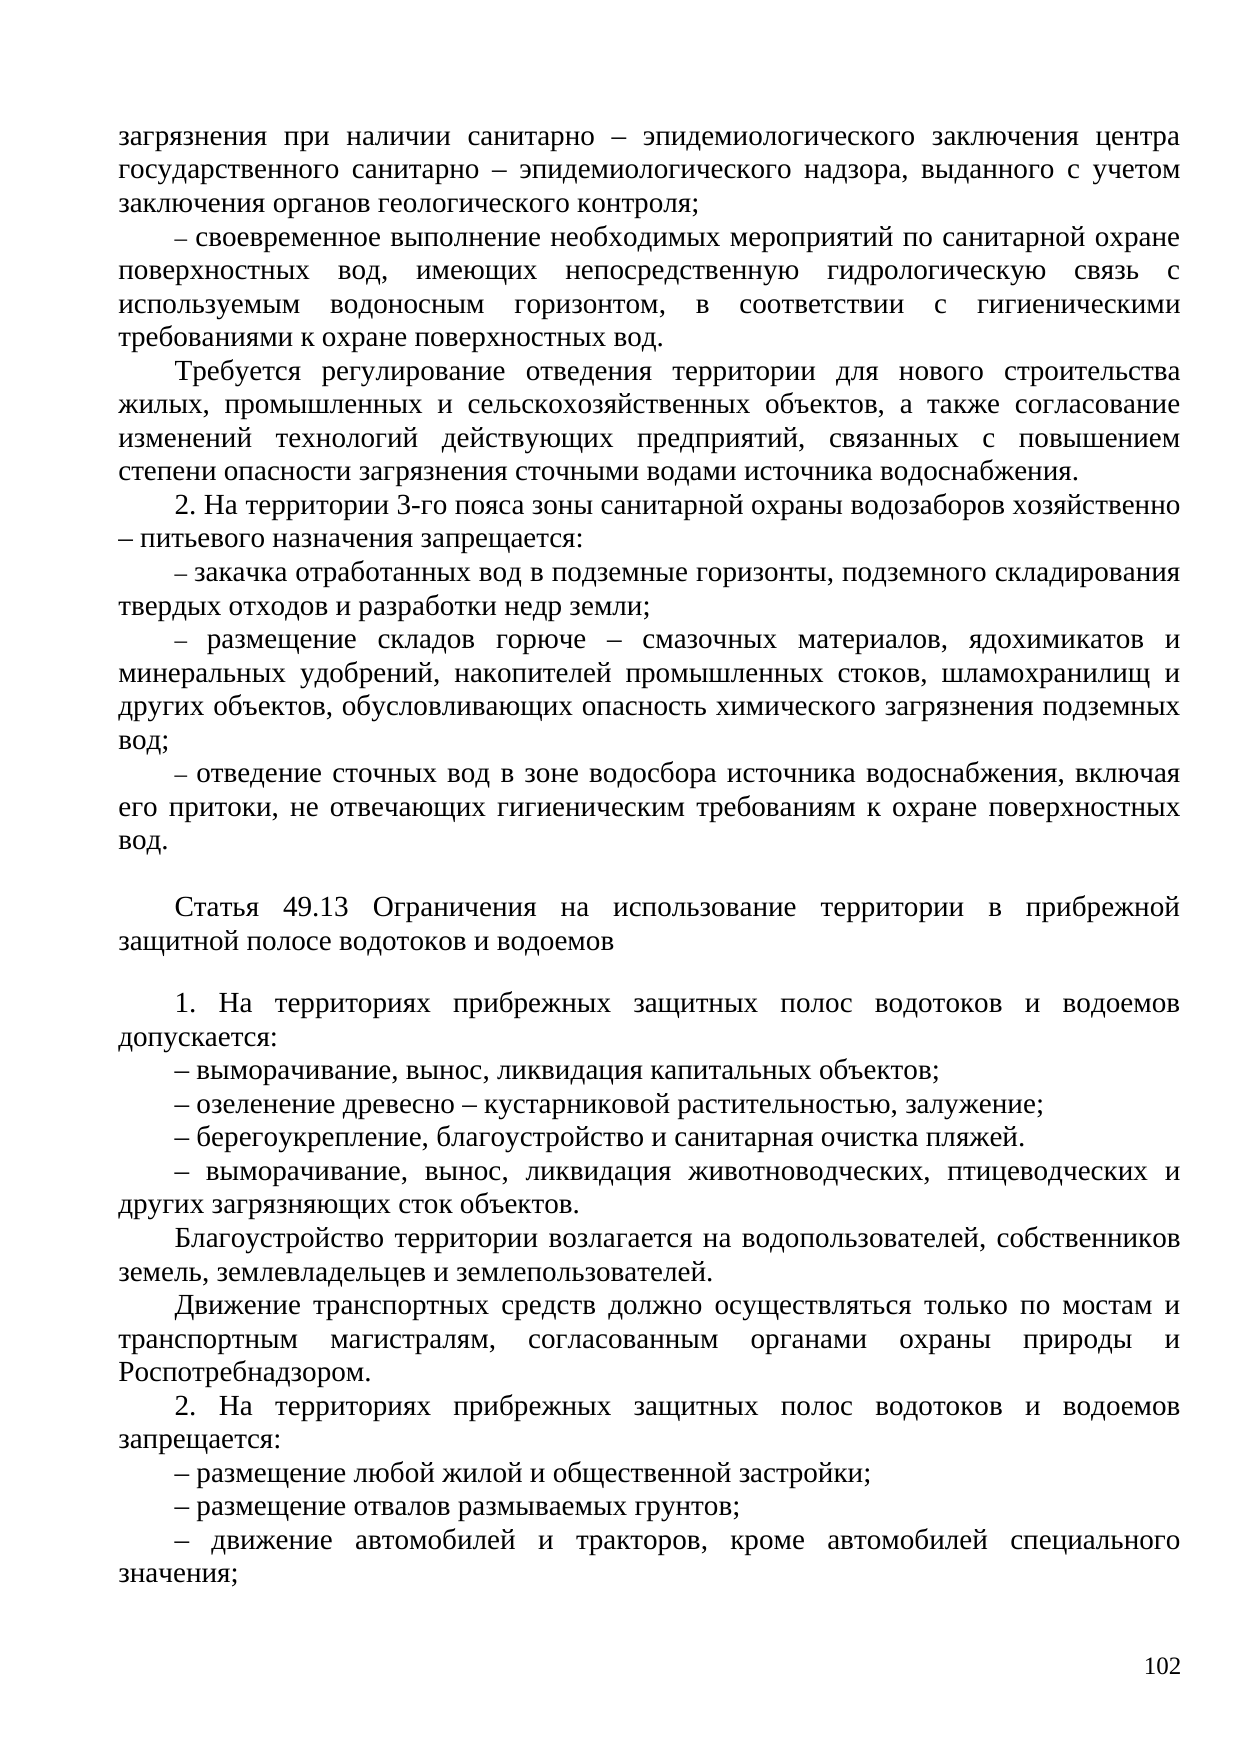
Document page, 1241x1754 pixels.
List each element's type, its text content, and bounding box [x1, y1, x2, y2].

text – своевременное выполнение необходимых мероприятий по санитарной охране поверхностных вод, имеющих непосредственную гидрологическую связь с используемым водоносным горизонтом, в соответствии с гигиеническими требованиями к охране поверхностных вод. [118, 219, 1181, 353]
text Требуется регулирование отведения территории для нового строительства жилых, промышленных и сельскохозяйственных объектов, а также согласование изменений технологий действующих предприятий, связанных с повышением степени опасности загрязнения сточными водами источника водоснабжения. [118, 353, 1181, 487]
text – озеленение древесно – кустарниковой растительностью, залужение; [118, 1086, 1181, 1119]
text 2. На территориях прибрежных защитных полос водотоков и водоемов запрещается: [118, 1388, 1181, 1455]
text – отведение сточных вод в зоне водосбора источника водоснабжения, включая его притоки, не отвечающих гигиеническим требованиям к охране поверхностных вод. [118, 755, 1181, 856]
text Статья 49.13 Ограничения на использование территории в прибрежной защитной полосе водотоков и водоемов [118, 889, 1181, 957]
text – размещение любой жилой и общественной застройки; [118, 1455, 1181, 1488]
text Движение транспортных средств должно осуществляться только по мостам и транспортным магистралям, согласованным органами охраны природы и Роспотребнадзором. [118, 1287, 1181, 1388]
text – выморачивание, вынос, ликвидация животноводческих, птицеводческих и других загрязняющих сток объектов. [118, 1153, 1181, 1220]
text – размещение отвалов размываемых грунтов; [118, 1488, 1181, 1522]
text – выморачивание, вынос, ликвидация капитальных объектов; [118, 1052, 1181, 1086]
text 2. На территории 3-го пояса зоны санитарной охраны водозаборов хозяйственно – питьевого назначения запрещается: [118, 487, 1181, 554]
text – размещение складов горюче – смазочных материалов, ядохимикатов и минеральных удобрений, накопителей промышленных стоков, шламохранилищ и других объектов, обусловливающих опасность химического загрязнения подземных вод; [118, 621, 1181, 755]
text – закачка отработанных вод в подземные горизонты, подземного складирования твердых отходов и разработки недр земли; [118, 554, 1181, 621]
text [118, 118, 1181, 219]
text – берегоукрепление, благоустройство и санитарная очистка пляжей. [118, 1119, 1181, 1153]
text – движение автомобилей и тракторов, кроме автомобилей специального значения; [118, 1522, 1181, 1589]
text 1. На территориях прибрежных защитных полос водотоков и водоемов допускается: [118, 985, 1181, 1052]
text Благоустройство территории возлагается на водопользователей, собственников земель, землевладельцев и землепользователей. [118, 1220, 1181, 1287]
